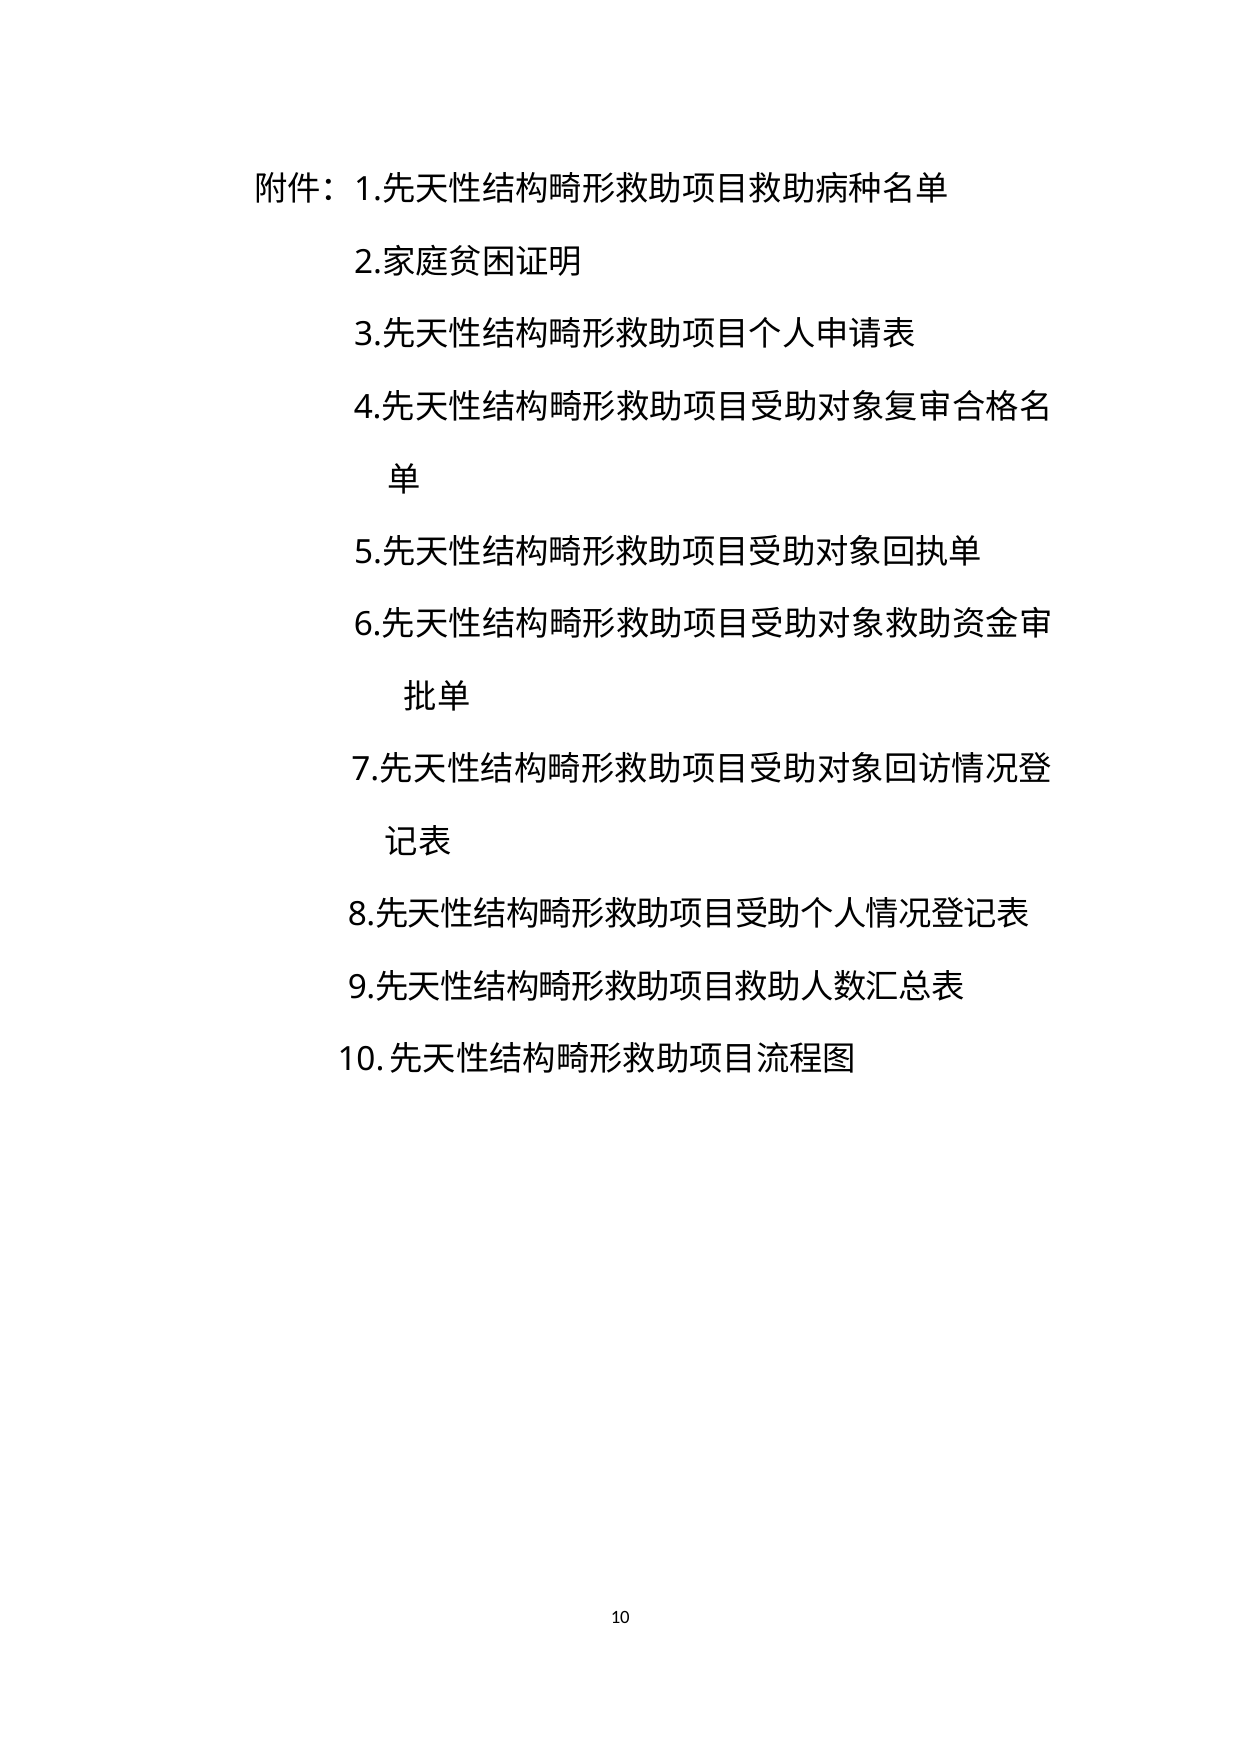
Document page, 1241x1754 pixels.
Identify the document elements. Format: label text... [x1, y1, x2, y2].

text 7.先天性结构畸形救助项目受助对象回访情况登记表 [351, 742, 1053, 863]
text 10. 先天性结构畸形救助项目流程图 [187, 1032, 1053, 1080]
text 5.先天性结构畸形救助项目受助对象回执单 [187, 524, 1053, 573]
text 2.家庭贫困证明 [187, 234, 1053, 283]
text 附件：1.先天性结构畸形救助项目救助病种名单 [187, 162, 1053, 210]
text 3.先天性结构畸形救助项目个人申请表 [187, 307, 1053, 356]
text 6.先天性结构畸形救助项目受助对象救助资金审批单 [353, 597, 1053, 718]
text 9.先天性结构畸形救助项目救助人数汇总表 [187, 959, 1053, 1008]
text 4.先天性结构畸形救助项目受助对象复审合格名单 [353, 380, 1053, 501]
text 8.先天性结构畸形救助项目受助个人情况登记表 [187, 887, 1053, 935]
